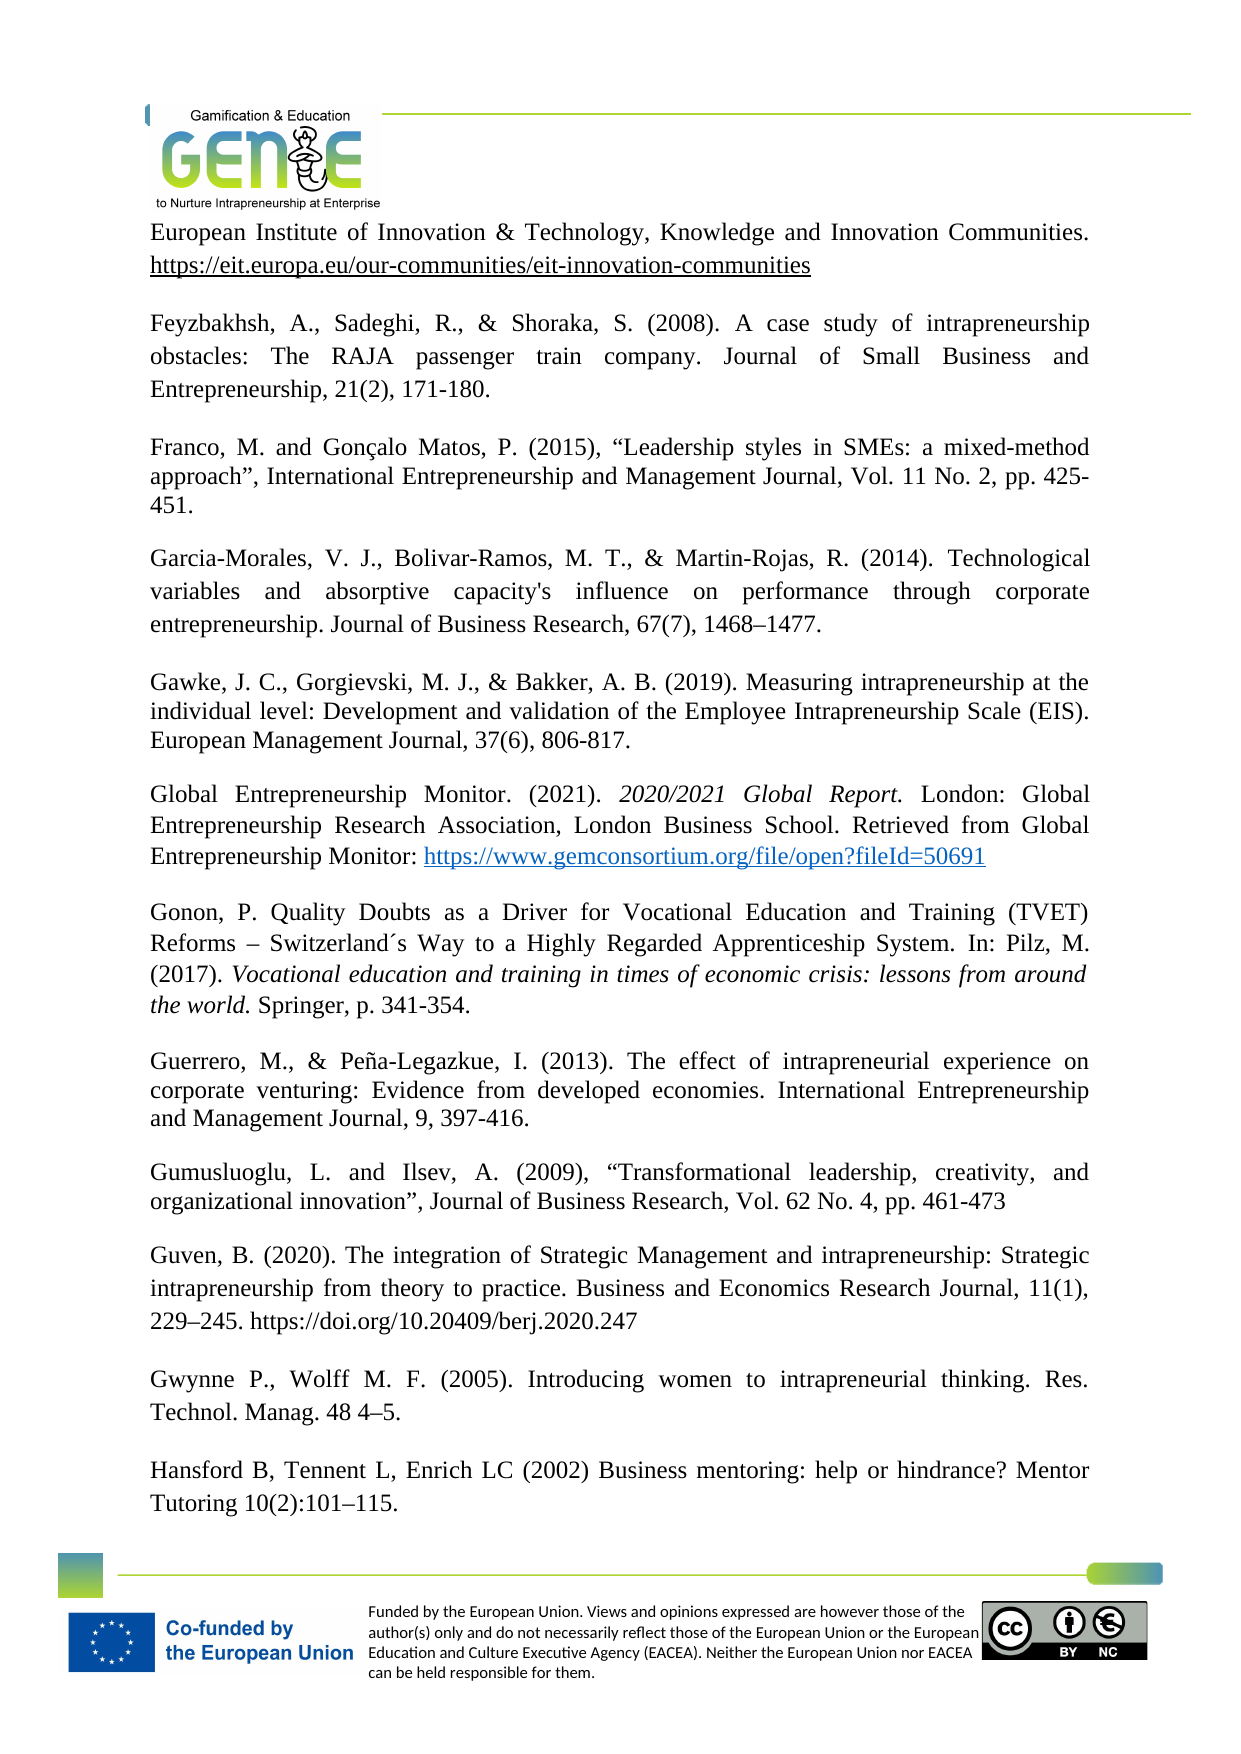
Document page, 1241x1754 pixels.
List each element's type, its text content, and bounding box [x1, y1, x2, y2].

text Franco, M. and Gonçalo Matos, P. (2015), “Leadership styles in SMEs: a mixed-method approach”, International Entrepreneurship and Management Journal, Vol. 11 No. 2, pp. 425-451. [150, 432, 1090, 518]
text Gawke, J. C., Gorgievski, M. J., & Bakker, A. B. (2019). Measuring intrapreneurship at the individual level: Development and validation of the Employee Intrapreneurship Scale (EIS). European Management Journal, 37(6), 806-817. [150, 667, 1090, 754]
picture [145, 104, 383, 213]
text Feyzbakhsh, A., Sadeghi, R., & Shoraka, S. (2008). A case study of intrapreneurship obstacles: The RAJA passenger train company. Journal of Small Business and Entrepreneurship, 21(2), 171-180. [150, 308, 1090, 403]
picture [58, 1553, 103, 1598]
text Hansford B, Tennent L, Enrich LC (2002) Business mentoring: help or hindrance? Mentor Tutoring 10(2):101–115. [150, 1455, 1090, 1517]
text Global Entrepreneurship Monitor. (2021). 2020/2021 Global Report. London: Global Entrepreneurship Research Association, London Business School. Retrieved from Global Entrepreneurship Monitor: https://www.gemconsortium.org/file/open?fileId=50691 [150, 779, 1090, 869]
text Guven, B. (2020). The integration of Strategic Management and intrapreneurship: Strategic intrapreneurship from theory to practice. Business and Economics Research Journal, 11(1), 229–245. https://doi.org/10.20409/berj.2020.247 [150, 1240, 1090, 1334]
text Gwynne P., Wolff M. F. (2005). Introducing women to intrapreneurial thinking. Res. Technol. Manag. 48 4–5. [150, 1364, 1090, 1426]
picture [1087, 1563, 1162, 1584]
text European Institute of Innovation & Technology, Knowledge and Innovation Communities. https://eit.europa.eu/our-communities/eit-innovation-communities [150, 150, 1090, 279]
text Garcia-Morales, V. J., Bolivar-Ramos, M. T., & Martin-Rojas, R. (2014). Technological variables and absorptive capacity's influence on performance through corporate entrepreneurship. Journal of Business Research, 67(7), 1468–1477. [150, 543, 1090, 638]
text Guerrero, M., & Peña-Legazkue, I. (2013). The effect of intrapreneurial experience on corporate venturing: Evidence from developed economies. International Entrepreneurship and Management Journal, 9, 397-416. [150, 1046, 1090, 1132]
picture [58, 1609, 369, 1676]
text Gonon, P. Quality Doubts as a Driver for Vocational Education and Training (TVET) Reforms – Switzerland´s Way to a Highly Regarded Apprenticeship System. In: Pilz, M. (2017). Vocational education and training in times of economic crisis: lessons from around the world. Springer, p. 341-354. [150, 897, 1090, 1019]
text Gumusluoglu, L. and Ilsev, A. (2009), “Transformational leadership, creativity, and organizational innovation”, Journal of Business Research, Vol. 62 No. 4, pp. 461-473 [150, 1157, 1090, 1215]
picture [981, 1601, 1148, 1660]
